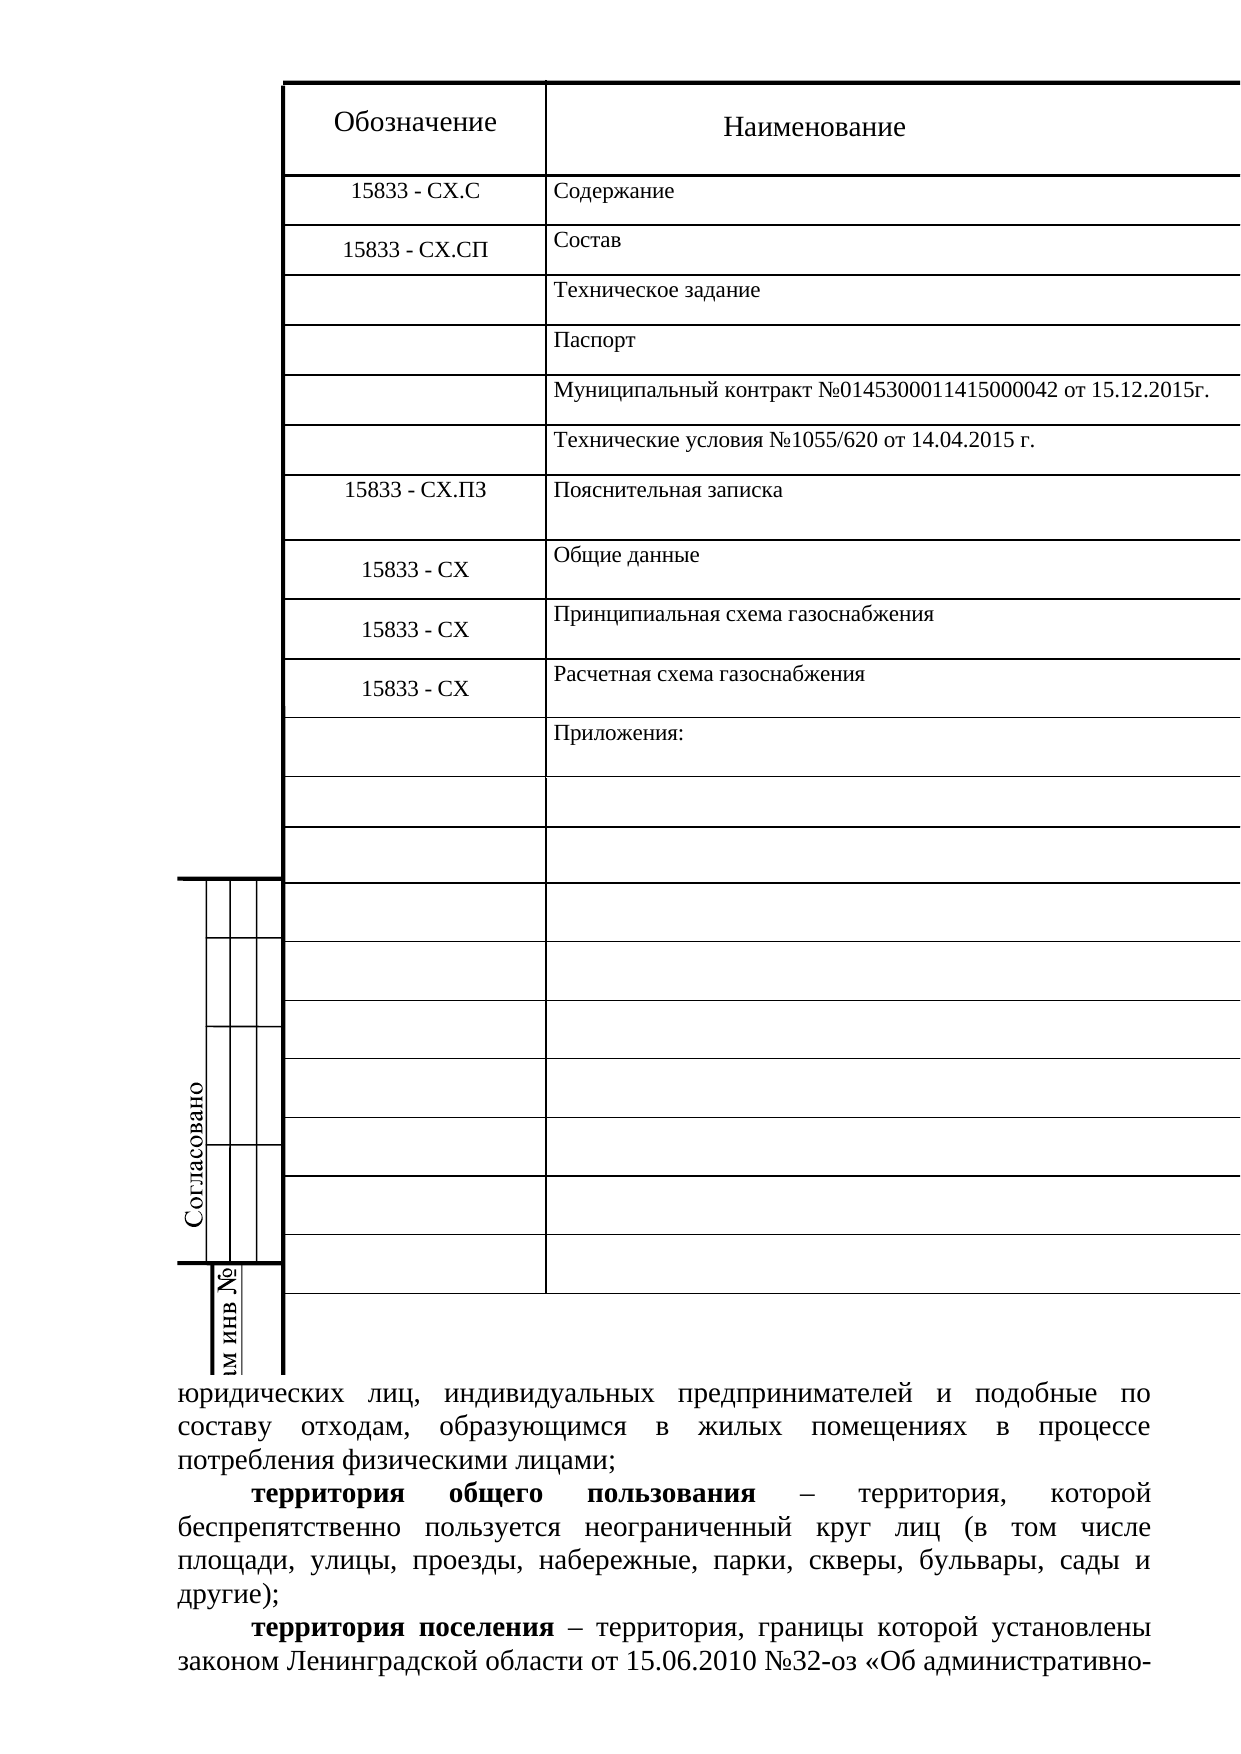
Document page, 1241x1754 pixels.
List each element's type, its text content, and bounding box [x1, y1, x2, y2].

text территория поселения – территория, границы которой установлены законом Ленинградской области от 15.06.2010 №32-оз «Об административно-территориальном устройстве Ленинградской области и порядке его изменения»; [177, 1609, 1152, 1677]
text территория общего пользования – территория, которой беспрепятственно пользуется неограниченный круг лиц (в том числе площади, улицы, проезды, набережные, парки, скверы, бульвары, сады и другие); [177, 1475, 1152, 1609]
text твердые коммунальные отходы (ТКО) – отходы, образующиеся в жилых помещениях в процессе потребления физическими лицами, а также товары, утратившие свои потребительские свойства в процессе их использования физическими лицами в жилых помещениях в целях удовлетворения личных и бытовых нужд. К твердым коммунальным отходам также относятся отходы, образующиеся в процессе деятельности юридических лиц, индивидуальных предпринимателей и подобные по составу отходам, образующимся в жилых помещениях в процессе потребления физическими лицами; [177, 1375, 1152, 1475]
